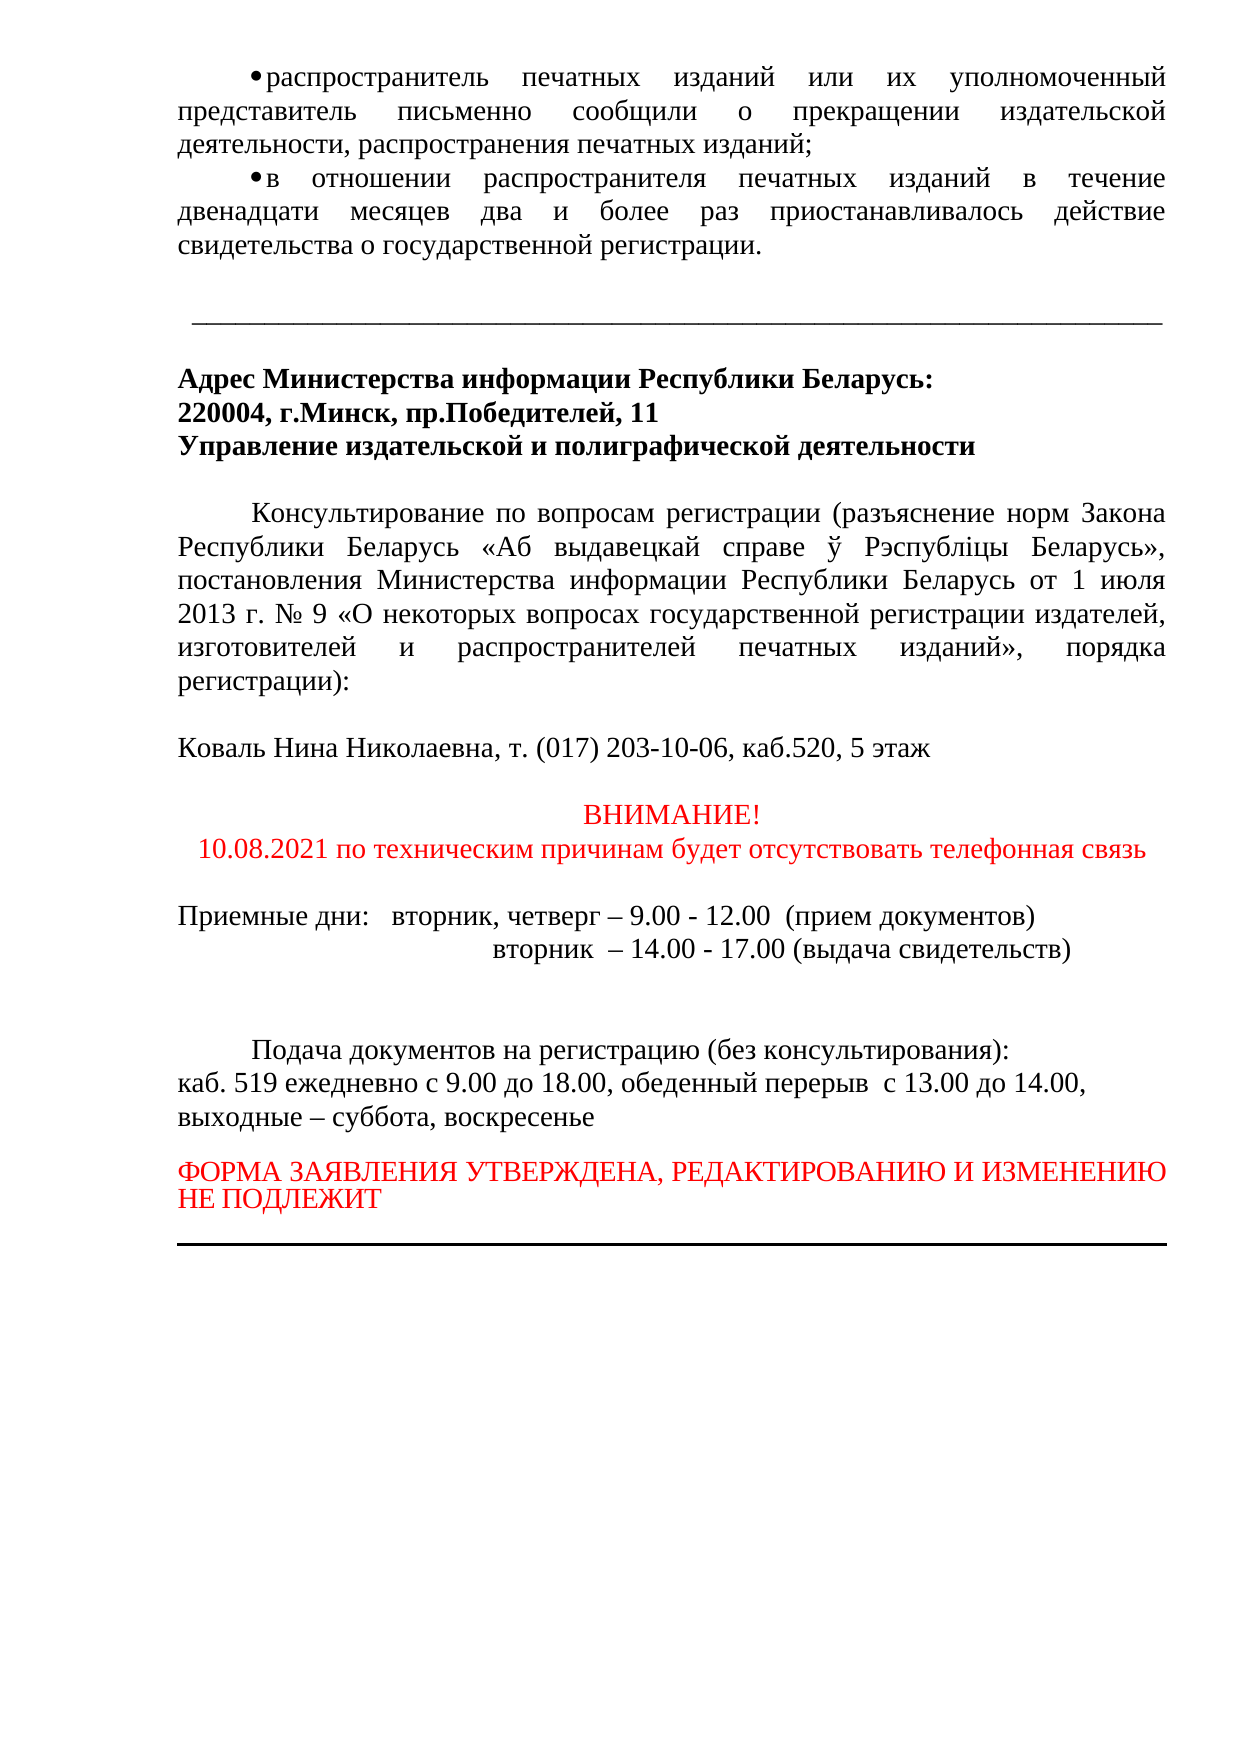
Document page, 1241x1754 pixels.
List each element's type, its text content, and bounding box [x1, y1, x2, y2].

text 10.08.2021 по техническим причинам будет отсутствовать телефонная связь [177, 831, 1167, 864]
text Подача документов на регистрацию (без консультирования): [177, 1032, 1167, 1066]
text Приемные дни: вторник, четверг – 9.00 - 12.00 (прием документов) [177, 898, 1167, 931]
text Консультирование по вопросам регистрации (разъяснение норм Закона Республики Беларусь «Аб выдавецкай справе ў Рэспубліцы Беларусь», постановления Министерства информации Республики Беларусь от 1 июля 2013 г. № 9 «О некоторых вопросах государственной регистрации издателей, изготовителей и распространителей печатных изданий», порядка регистрации): [177, 495, 1167, 697]
text Адрес Министерства информации Республики Беларусь: [177, 361, 1167, 395]
text Управление издательской и полиграфической деятельности [177, 428, 1167, 462]
text Коваль Нина Николаевна, т. (017) 203-10-06, каб.520, 5 этаж [177, 730, 1167, 764]
list в отношении распространителя печатных изданий в течение двенадцати месяцев два и более раз приостанавливалось действие свидетельства о государственной регистрации. [177, 160, 1167, 261]
text каб. 519 ежедневно с 9.00 до 18.00, обеденный перерыв с 13.00 до 14.00, выходные – суббота, воскресенье [177, 1066, 1167, 1133]
text 220004, г.Минск, пр.Победителей, 11 [177, 395, 1167, 428]
text вторник – 14.00 - 17.00 (выдача свидетельств) [177, 931, 1167, 965]
list распространитель печатных изданий или их уполномоченный представитель письменно сообщили о прекращении издательской деятельности, распространения печатных изданий; [177, 59, 1167, 160]
text ___________________________________________________________________ [177, 294, 1167, 328]
text ФОРМА ЗАЯВЛЕНИЯ УТВЕРЖДЕНА, РЕДАКТИРОВАНИЮ И ИЗМЕНЕНИЮ НЕ ПОДЛЕЖИТ [177, 1160, 1167, 1214]
text ВНИМАНИЕ! [177, 797, 1167, 831]
